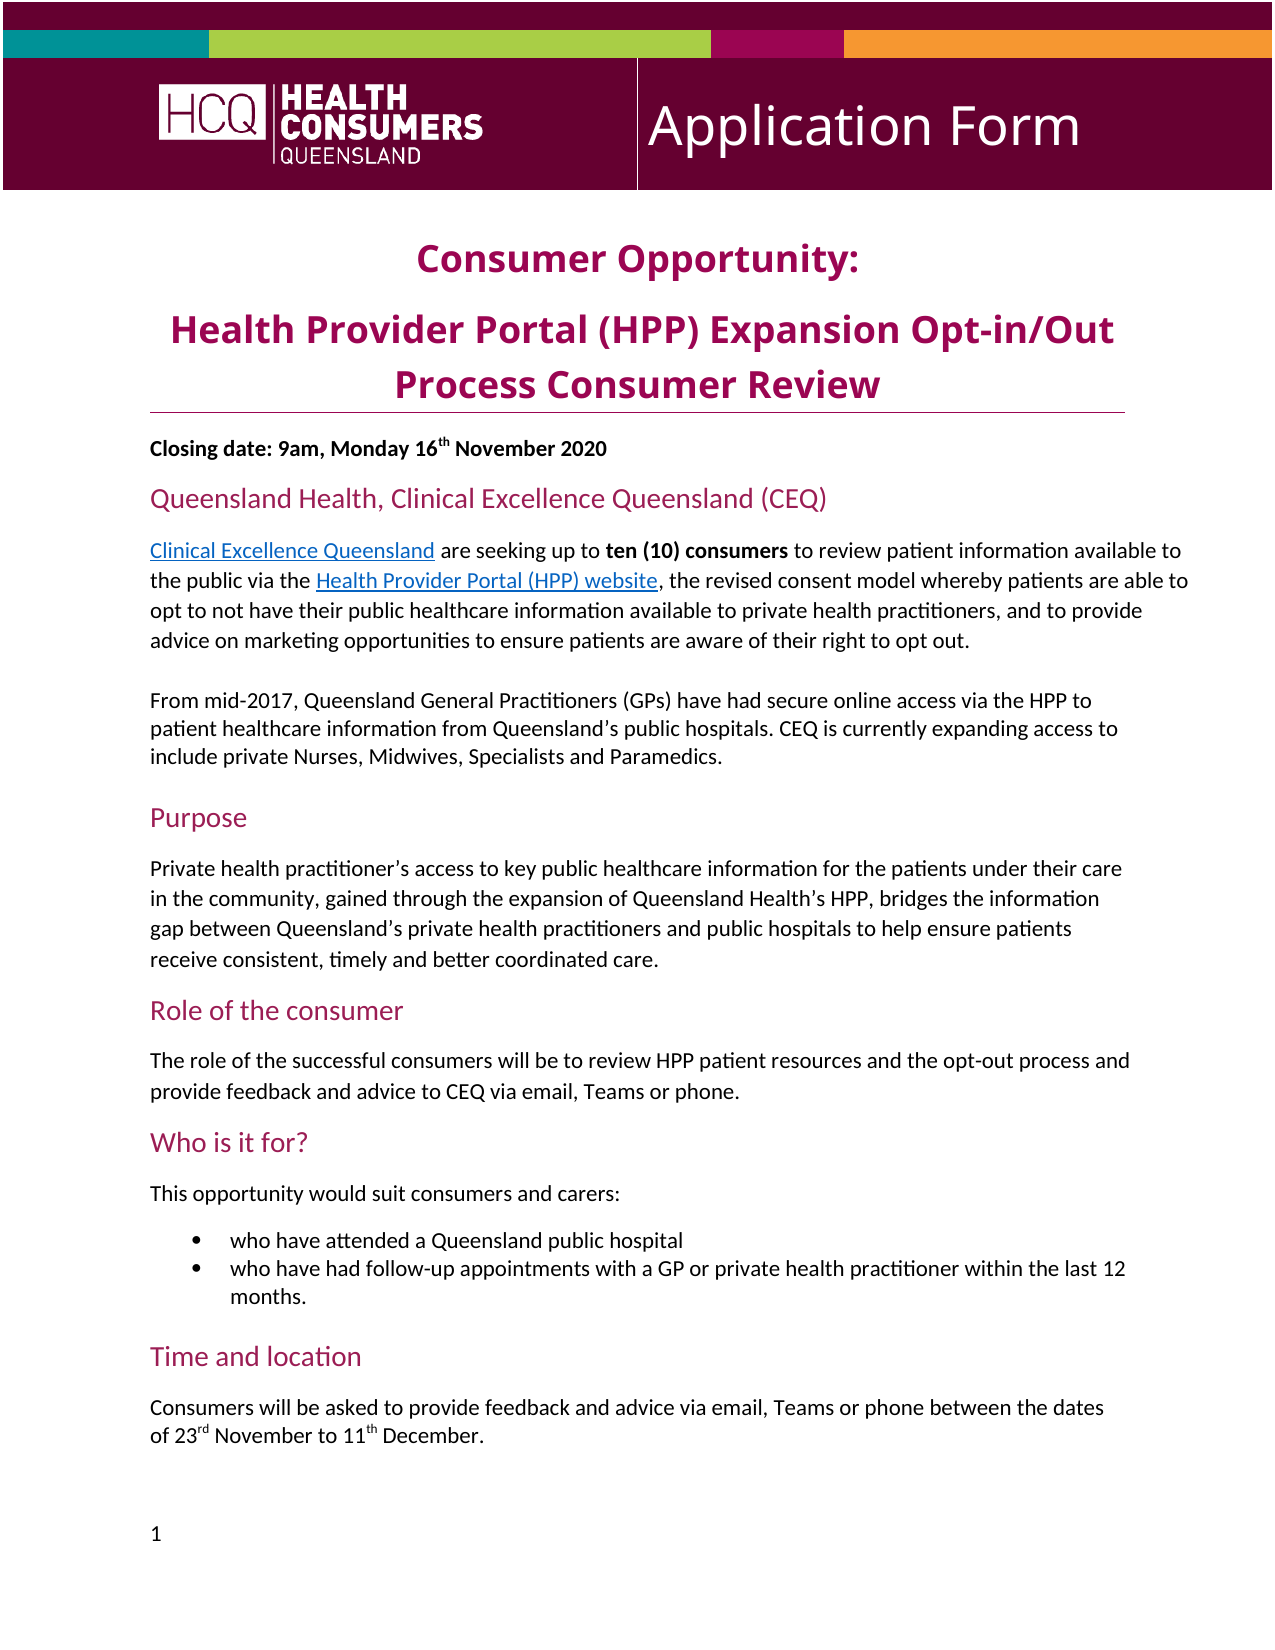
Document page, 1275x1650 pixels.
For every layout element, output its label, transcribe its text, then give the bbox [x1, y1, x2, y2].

list who have had follow-up appointments with a GP or private health practitioner within the last 12 months. [192, 1254, 1204, 1310]
text Role of the consumer [150, 992, 1204, 1027]
text From mid-2017, Queensland General Practitioners (GPs) have had secure online access via the HPP to patient healthcare information from Queensland’s public hospitals. CEQ is currently expanding access to include private Nurses, Midwives, Specialists and Paramedics. [150, 686, 1125, 770]
list who have attended a Queensland public hospital [192, 1226, 1204, 1254]
text Health Provider Portal (HPP) Expansion Opt-in/Out Process Consumer Review [150, 304, 1125, 412]
text This opportunity would suit consumers and carers: [150, 1179, 1204, 1207]
text Consumers will be asked to provide feedback and advice via email, Teams or phone between the dates of 23rd November to 11th December. [150, 1393, 1125, 1449]
text Time and location [150, 1338, 1204, 1373]
text The role of the successful consumers will be to review HPP patient resources and the opt-out process and provide feedback and advice to CEQ via email, Teams or phone. [150, 1047, 1204, 1105]
text Closing date: 9am, Monday 16th November 2020 [150, 434, 1125, 462]
text Clinical Excellence Queensland are seeking up to ten (10) consumers to review patient information available to the public via the Health Provider Portal (HPP) website, the revised consent model whereby patients are able to opt to not have their public healthcare information available to private health practitioners, and to provide advice on marketing opportunities to ensure patients are aware of their right to opt out. [150, 536, 1204, 654]
text Consumer Opportunity: [150, 232, 1125, 283]
picture [156, 83, 484, 166]
text Private health practitioner’s access to key public healthcare information for the patients under their care in the community, gained through the expansion of Queensland Health’s HPP, bridges the information gap between Queensland’s private health practitioners and public hospitals to help ensure patients receive consistent, timely and better coordinated care. [150, 854, 1125, 973]
text Queensland Health, Clinical Excellence Queensland (CEQ) [150, 481, 1204, 516]
text Who is it for? [150, 1124, 1204, 1159]
text Purpose [150, 799, 1204, 834]
